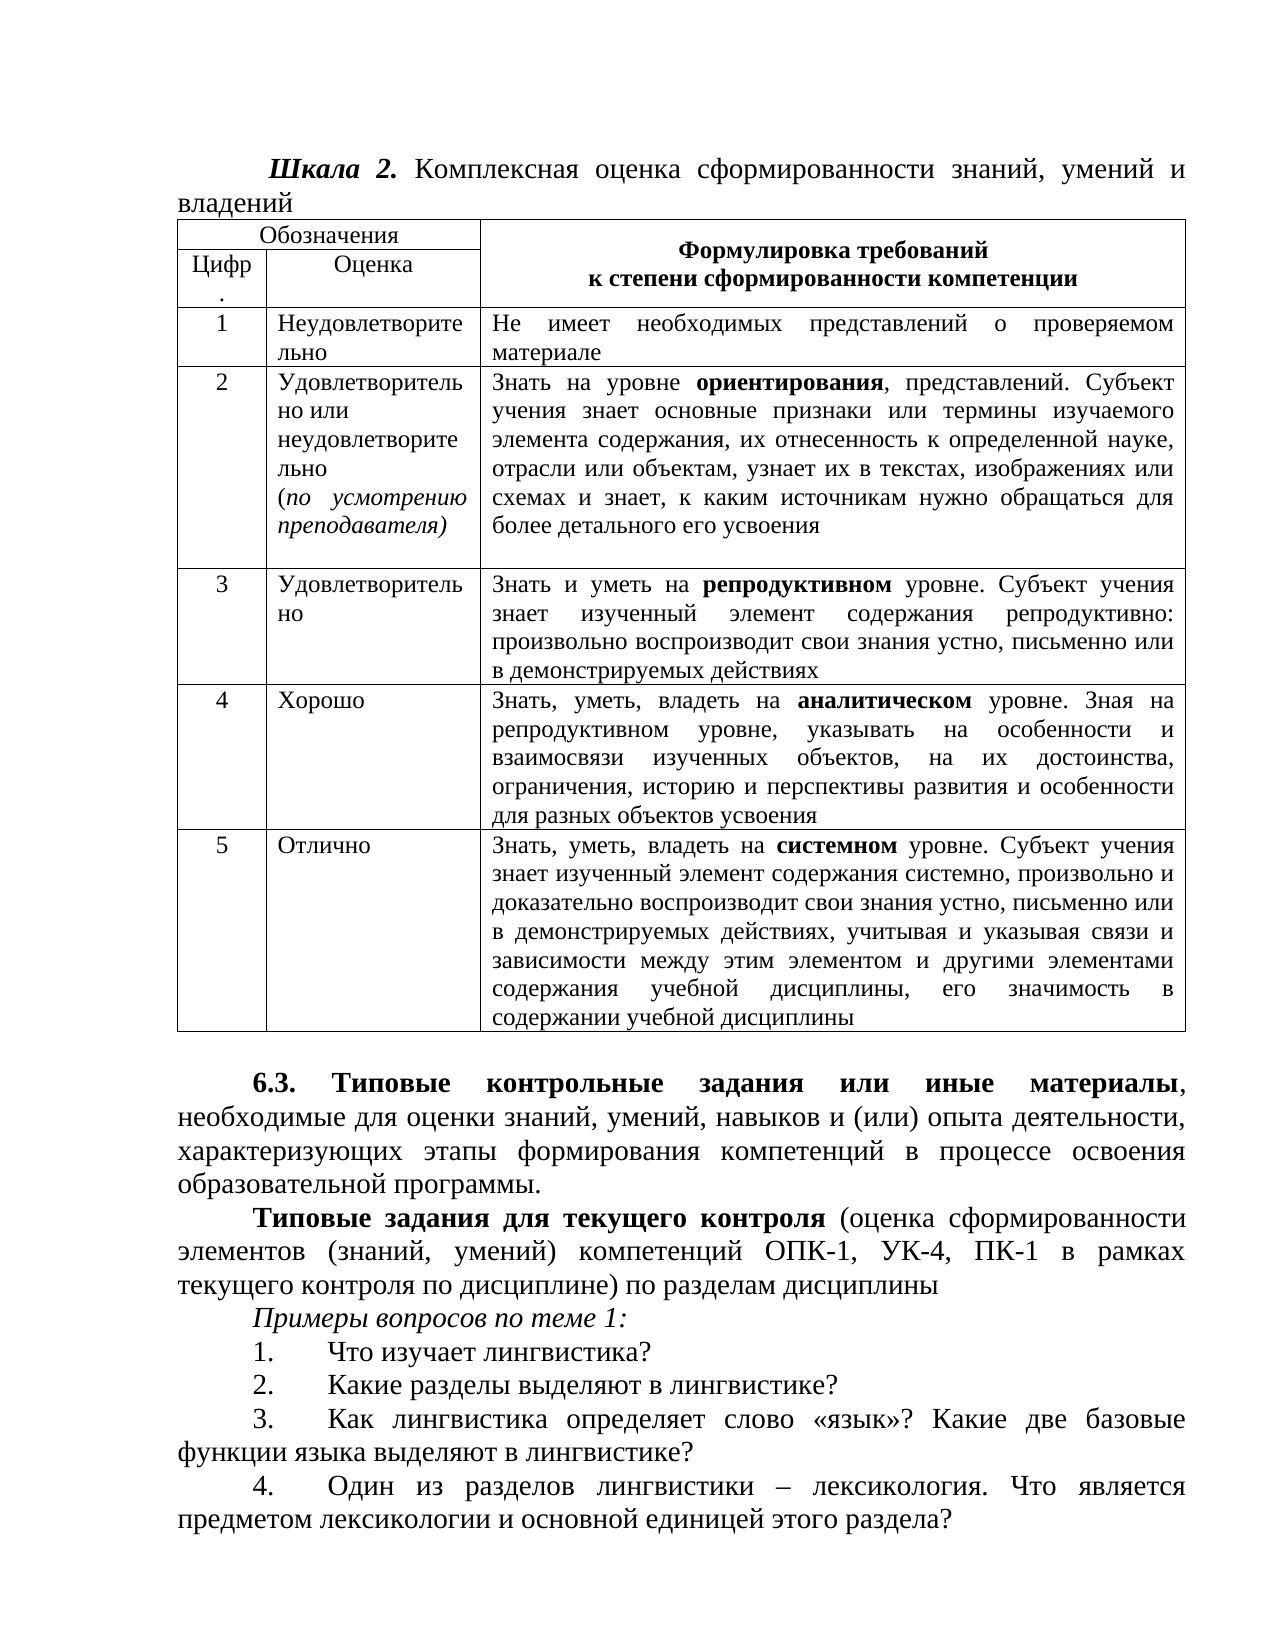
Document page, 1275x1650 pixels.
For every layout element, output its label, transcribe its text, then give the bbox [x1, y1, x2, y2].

text Примеры вопросов по теме 1: [177, 1300, 1186, 1334]
text Типовые задания для текущего контроля (оценка сформированности элементов (знаний, умений) компетенций ОПК-1, УК-4, ПК-1 в рамках текущего контроля по дисциплине) по разделам дисциплины [177, 1200, 1186, 1300]
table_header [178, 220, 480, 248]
list Один из разделов лингвистики – лексикология. Что является предметом лексикологии и основной единицей этого раздела? [177, 1468, 1186, 1535]
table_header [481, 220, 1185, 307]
list Какие разделы выделяют в лингвистике? [177, 1367, 1186, 1401]
text 6.3. Типовые контрольные задания или иные материалы, необходимые для оценки знаний, умений, навыков и (или) опыта деятельности, характеризующих этапы формирования компетенций в процессе освоения образовательной программы. [177, 1066, 1186, 1200]
list Как лингвистика определяет слово «язык»? Какие две базовые функции языка выделяют в лингвистике? [177, 1401, 1186, 1468]
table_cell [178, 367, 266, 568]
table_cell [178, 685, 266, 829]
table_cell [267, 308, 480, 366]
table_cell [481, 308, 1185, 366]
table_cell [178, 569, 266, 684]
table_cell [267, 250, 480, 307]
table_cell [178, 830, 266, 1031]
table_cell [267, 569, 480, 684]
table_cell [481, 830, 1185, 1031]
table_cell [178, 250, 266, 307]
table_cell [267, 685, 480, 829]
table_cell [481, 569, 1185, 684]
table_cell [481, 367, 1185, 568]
list Что изучает лингвистика? [177, 1334, 1186, 1367]
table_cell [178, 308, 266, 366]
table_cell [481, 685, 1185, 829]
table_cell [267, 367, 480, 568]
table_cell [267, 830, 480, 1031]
text Шкала 2. Комплексная оценка сформированности знаний, умений и владений [177, 152, 1186, 219]
